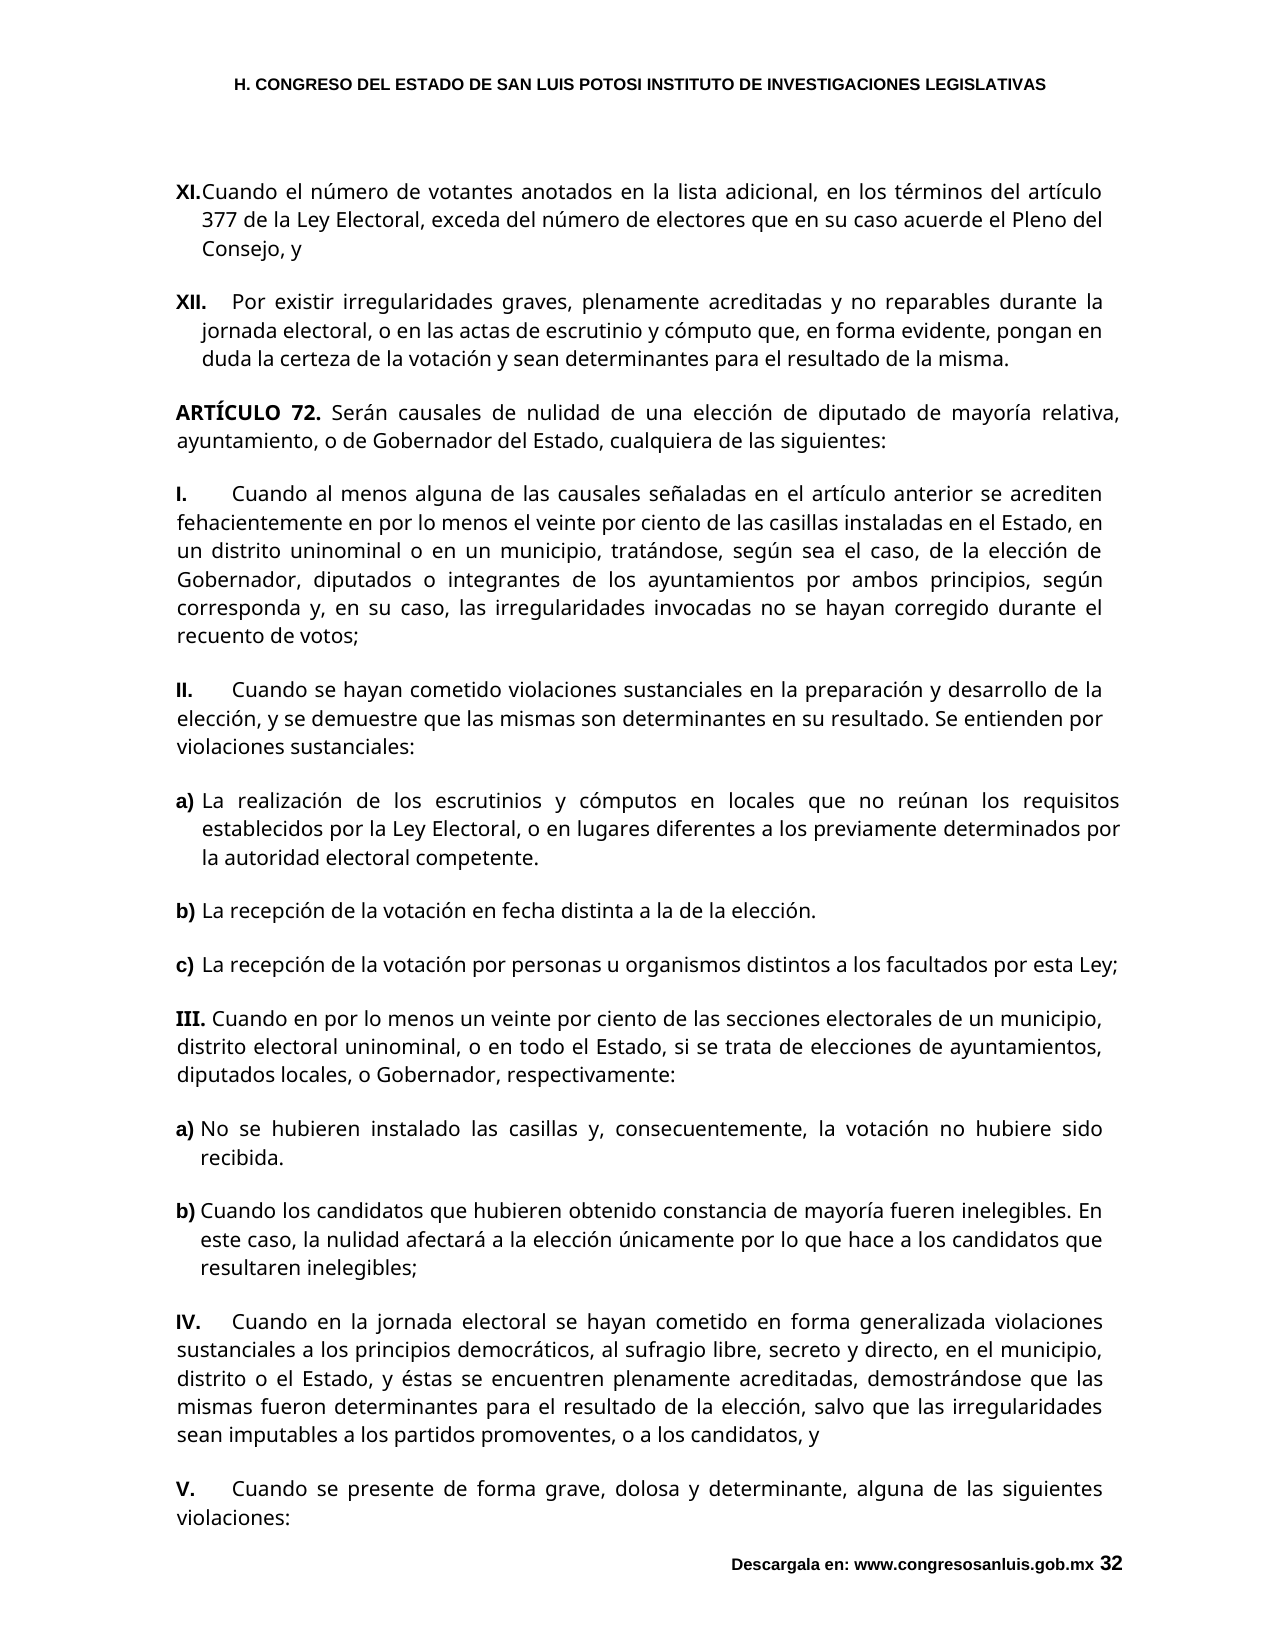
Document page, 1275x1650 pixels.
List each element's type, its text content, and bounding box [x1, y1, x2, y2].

list Cuando el número de votantes anotados en la lista adicional, en los términos del artículo 377 de la Ley Electoral, exceda del número de electores que en su caso acuerde el Pleno del Consejo, y [176, 177, 1104, 262]
list Por existir irregularidades graves, plenamente acreditadas y no reparables durante la jornada electoral, o en las actas de escrutinio y cómputo que, en forma evidente, pongan en duda la certeza de la votación y sean determinantes para el resultado de la misma. [176, 287, 1104, 373]
list No se hubieren instalado las casillas y, consecuentemente, la votación no hubiere sido recibida. [176, 1114, 1104, 1171]
list Cuando al menos alguna de las causales señaladas en el artículo anterior se acrediten fehacientemente en por lo menos el veinte por ciento de las casillas instaladas en el Estado, en un distrito uninominal o en un municipio, tratándose, según sea el caso, de la elección de Gobernador, diputados o integrantes de los ayuntamientos por ambos principios, según corresponda y, en su caso, las irregularidades invocadas no se hayan corregido durante el recuento de votos; [176, 479, 1104, 650]
list La recepción de la votación en fecha distinta a la de la elección. [176, 896, 1122, 925]
text ARTÍCULO 72. Serán causales de nulidad de una elección de diputado de mayoría relativa, ayuntamiento, o de Gobernador del Estado, cualquiera de las siguientes: [176, 398, 1122, 454]
list La recepción de la votación por personas u organismos distintos a los facultados por esta Ley; [176, 950, 1122, 978]
list Cuando en la jornada electoral se hayan cometido en forma generalizada violaciones sustanciales a los principios democráticos, al sufragio libre, secreto y directo, en el municipio, distrito o el Estado, y éstas se encuentren plenamente acreditadas, demostrándose que las mismas fueron determinantes para el resultado de la elección, salvo que las irregularidades sean imputables a los partidos promoventes, o a los candidatos, y [176, 1307, 1104, 1449]
list Cuando se presente de forma grave, dolosa y determinante, alguna de las siguientes violaciones: [176, 1474, 1104, 1531]
list Cuando se hayan cometido violaciones sustanciales en la preparación y desarrollo de la elección, y se demuestre que las mismas son determinantes en su resultado. Se entienden por violaciones sustanciales: [176, 675, 1104, 761]
list La realización de los escrutinios y cómputos en locales que no reúnan los requisitos establecidos por la Ley Electoral, o en lugares diferentes a los previamente determinados por la autoridad electoral competente. [176, 786, 1122, 871]
list Cuando los candidatos que hubieren obtenido constancia de mayoría fueren inelegibles. En este caso, la nulidad afectará a la elección únicamente por lo que hace a los candidatos que resultaren inelegibles; [176, 1196, 1104, 1282]
text III. Cuando en por lo menos un veinte por ciento de las secciones electorales de un municipio, distrito electoral uninominal, o en todo el Estado, si se trata de elecciones de ayuntamientos, diputados locales, o Gobernador, respectivamente: [176, 1004, 1104, 1089]
